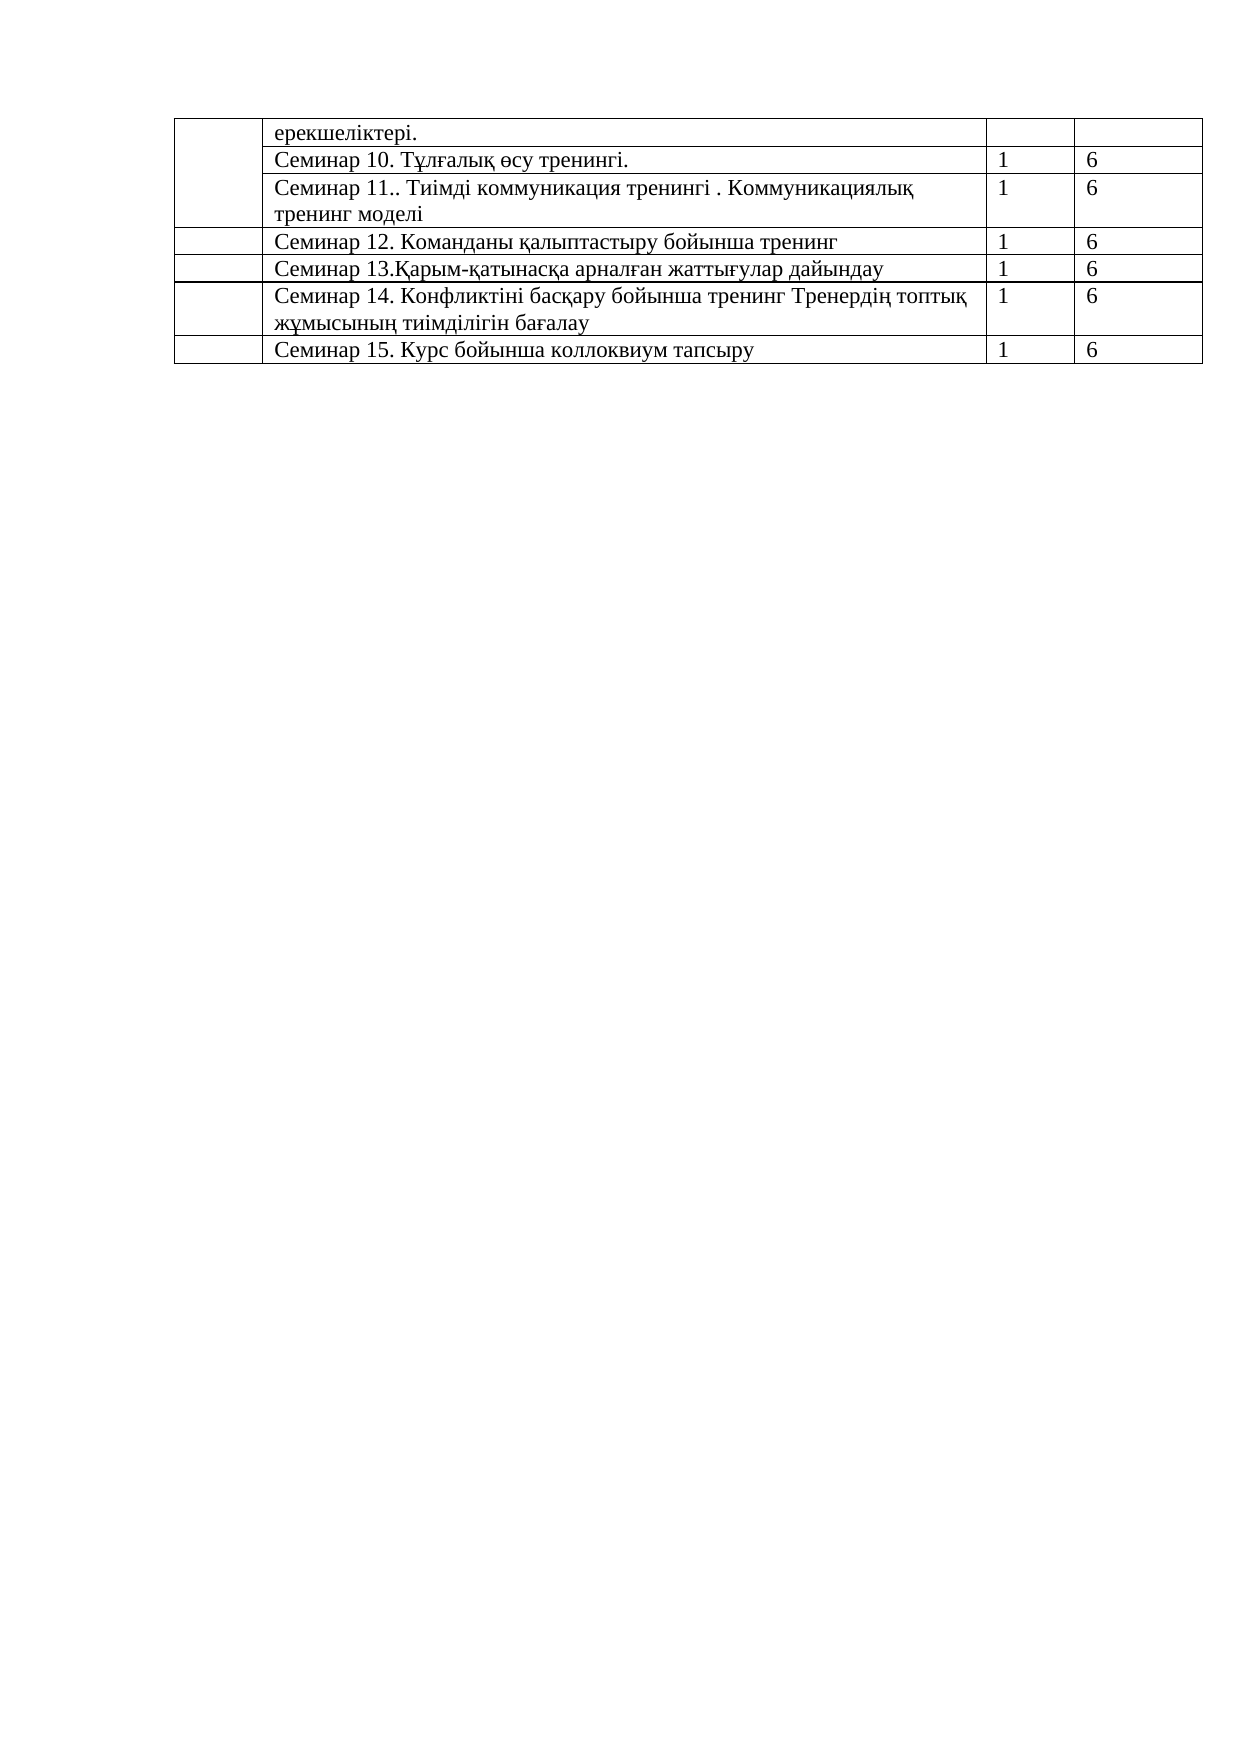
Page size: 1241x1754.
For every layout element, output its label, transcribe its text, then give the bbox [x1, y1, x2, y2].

table_cell 6 [1075, 255, 1202, 281]
table_cell 1 [987, 283, 1074, 335]
table_cell [175, 228, 262, 254]
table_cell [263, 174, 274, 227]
table_cell 6 [1075, 283, 1202, 335]
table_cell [263, 119, 986, 146]
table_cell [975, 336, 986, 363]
table_cell Семинар 13.Қарым-қатынасқа арналған жаттығулар дайындау [263, 255, 986, 281]
table_cell [175, 255, 262, 281]
table_cell 6 [1075, 119, 1202, 146]
table_cell [175, 283, 262, 335]
table_cell 6 [1075, 336, 1202, 363]
table_cell [175, 336, 262, 363]
table_cell Семинар 12. Команданы қалыптастыру бойынша тренинг [263, 228, 986, 254]
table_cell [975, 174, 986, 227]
table_cell 1 [987, 228, 1074, 254]
table_cell 6 [1075, 174, 1202, 227]
table_cell 1 [987, 147, 1074, 173]
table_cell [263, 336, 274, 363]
table_cell 1 [987, 255, 1074, 281]
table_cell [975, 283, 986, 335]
table_cell 1 [987, 336, 1074, 363]
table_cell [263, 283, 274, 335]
table_cell 1 [987, 119, 1074, 146]
table_cell 6 [1075, 228, 1202, 254]
table_cell 1 [987, 174, 1074, 227]
table_cell 6 [1075, 147, 1202, 173]
table_cell Семинар 10. Тұлғалық өсу тренингі. [263, 147, 986, 173]
